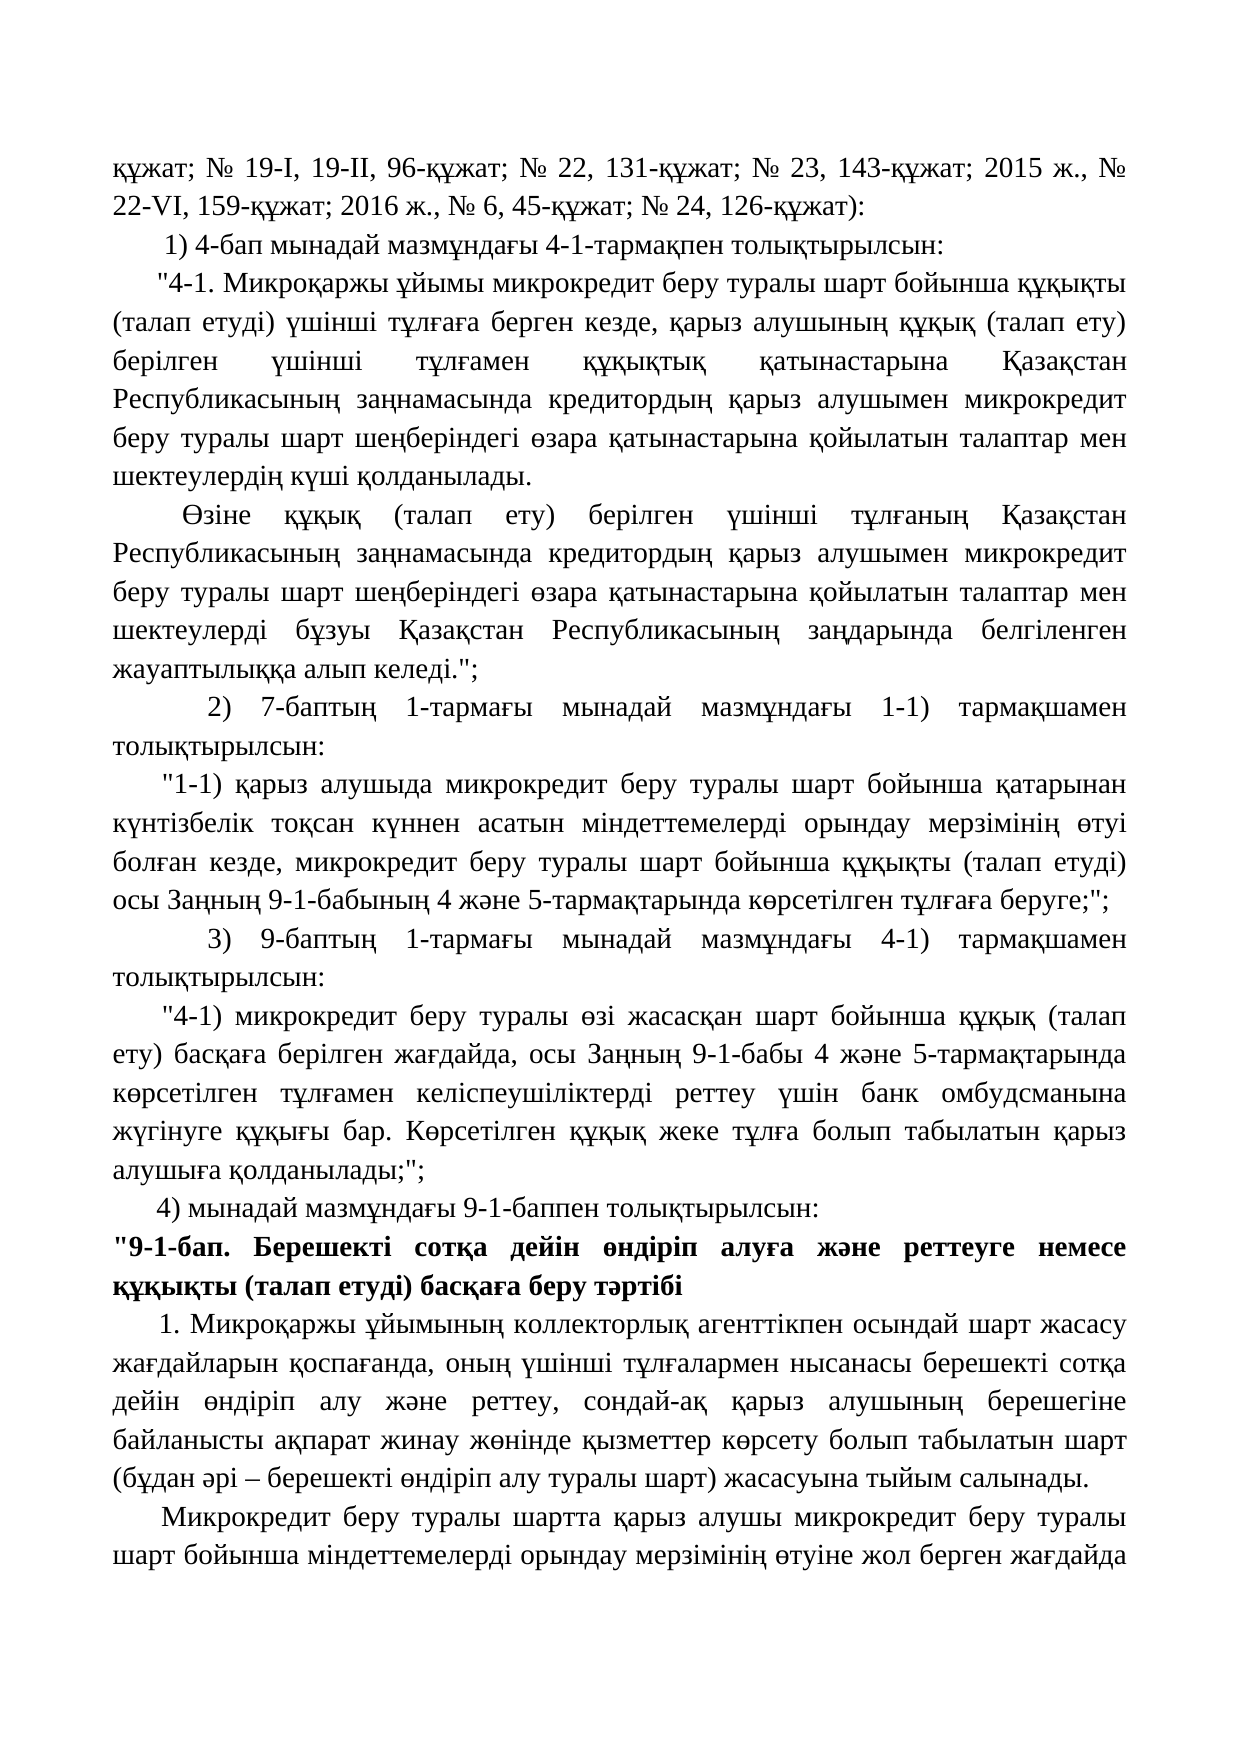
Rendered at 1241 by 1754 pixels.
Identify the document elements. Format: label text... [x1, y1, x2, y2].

text 3) 9-баптың 1-тармағы мынадай мазмұндағы 4-1) тармақшамен толықтырылсын: [112, 921, 1128, 993]
text Өзіне құқық (талап ету) берілген үшінші тұлғаның Қазақстан Республикасының заңнамасында кредитордың қарыз алушымен микрокредит беру туралы шарт шеңберіндегі өзара қатынастарына қойылатын талаптар мен шектеулерді бұзуы Қазақстан Республикасының заңдарында белгіленген жауаптылыққа алып келеді."; [112, 497, 1128, 684]
text "4-1) микрокредит беру туралы өзі жасасқан шарт бойынша құқық (талап ету) басқаға берілген жағдайда, осы Заңның 9-1-бабы 4 және 5-тармақтарында көрсетілген тұлғамен келіспеушіліктерді реттеу үшін банк омбудсманына жүгінуге құқығы бар. Көрсетілген құқық жеке тұлға болып табылатын қарыз алушыға қолданылады;"; [112, 998, 1128, 1186]
text "1-1) қарыз алушыда микрокредит беру туралы шарт бойынша қатарынан күнтізбелік тоқсан күннен асатын міндеттемелерді орындау мерзімінің өтуі болған кезде, микрокредит беру туралы шарт бойынша құқықты (талап етуді) осы Заңның 9-1-бабының 4 және 5-тармақтарында көрсетілген тұлғаға беруге;"; [112, 767, 1128, 916]
text 4) мынадай мазмұндағы 9-1-баппен толықтырылсын: [112, 1191, 1128, 1224]
text 1. Микроқаржы ұйымының коллекторлық агенттікпен осындай шарт жасасу жағдайларын қоспағанда, оның үшінші тұлғалармен нысанасы берешекті сотқа дейін өндіріп алу және реттеу, сондай-ақ қарыз алушының берешегіне байланысты ақпарат жинау жөнінде қызметтер көрсету болып табылатын шарт (бұдан әрі – берешекті өндіріп алу туралы шарт) жасасуына тыйым салынады. [112, 1306, 1128, 1494]
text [112, 150, 1128, 222]
text "9-1-бап. Берешекті сотқа дейін өндіріп алуға және реттеуге немесе құқықты (талап етуді) басқаға беру тәртібі [112, 1229, 1128, 1301]
text 1) 4-бап мынадай мазмұндағы 4-1-тармақпен толықтырылсын: [112, 227, 1128, 261]
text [112, 1499, 1128, 1571]
text "4-1. Микроқаржы ұйымы микрокредит беру туралы шарт бойынша құқықты (талап етуді) үшінші тұлғаға берген кезде, қарыз алушының құқық (талап ету) берілген үшінші тұлғамен құқықтық қатынастарына Қазақстан Республикасының заңнамасында кредитордың қарыз алушымен микрокредит беру туралы шарт шеңберіндегі өзара қатынастарына қойылатын талаптар мен шектеулердің күші қолданылады. [112, 266, 1128, 492]
text 2) 7-баптың 1-тармағы мынадай мазмұндағы 1-1) тармақшамен толықтырылсын: [112, 689, 1128, 762]
